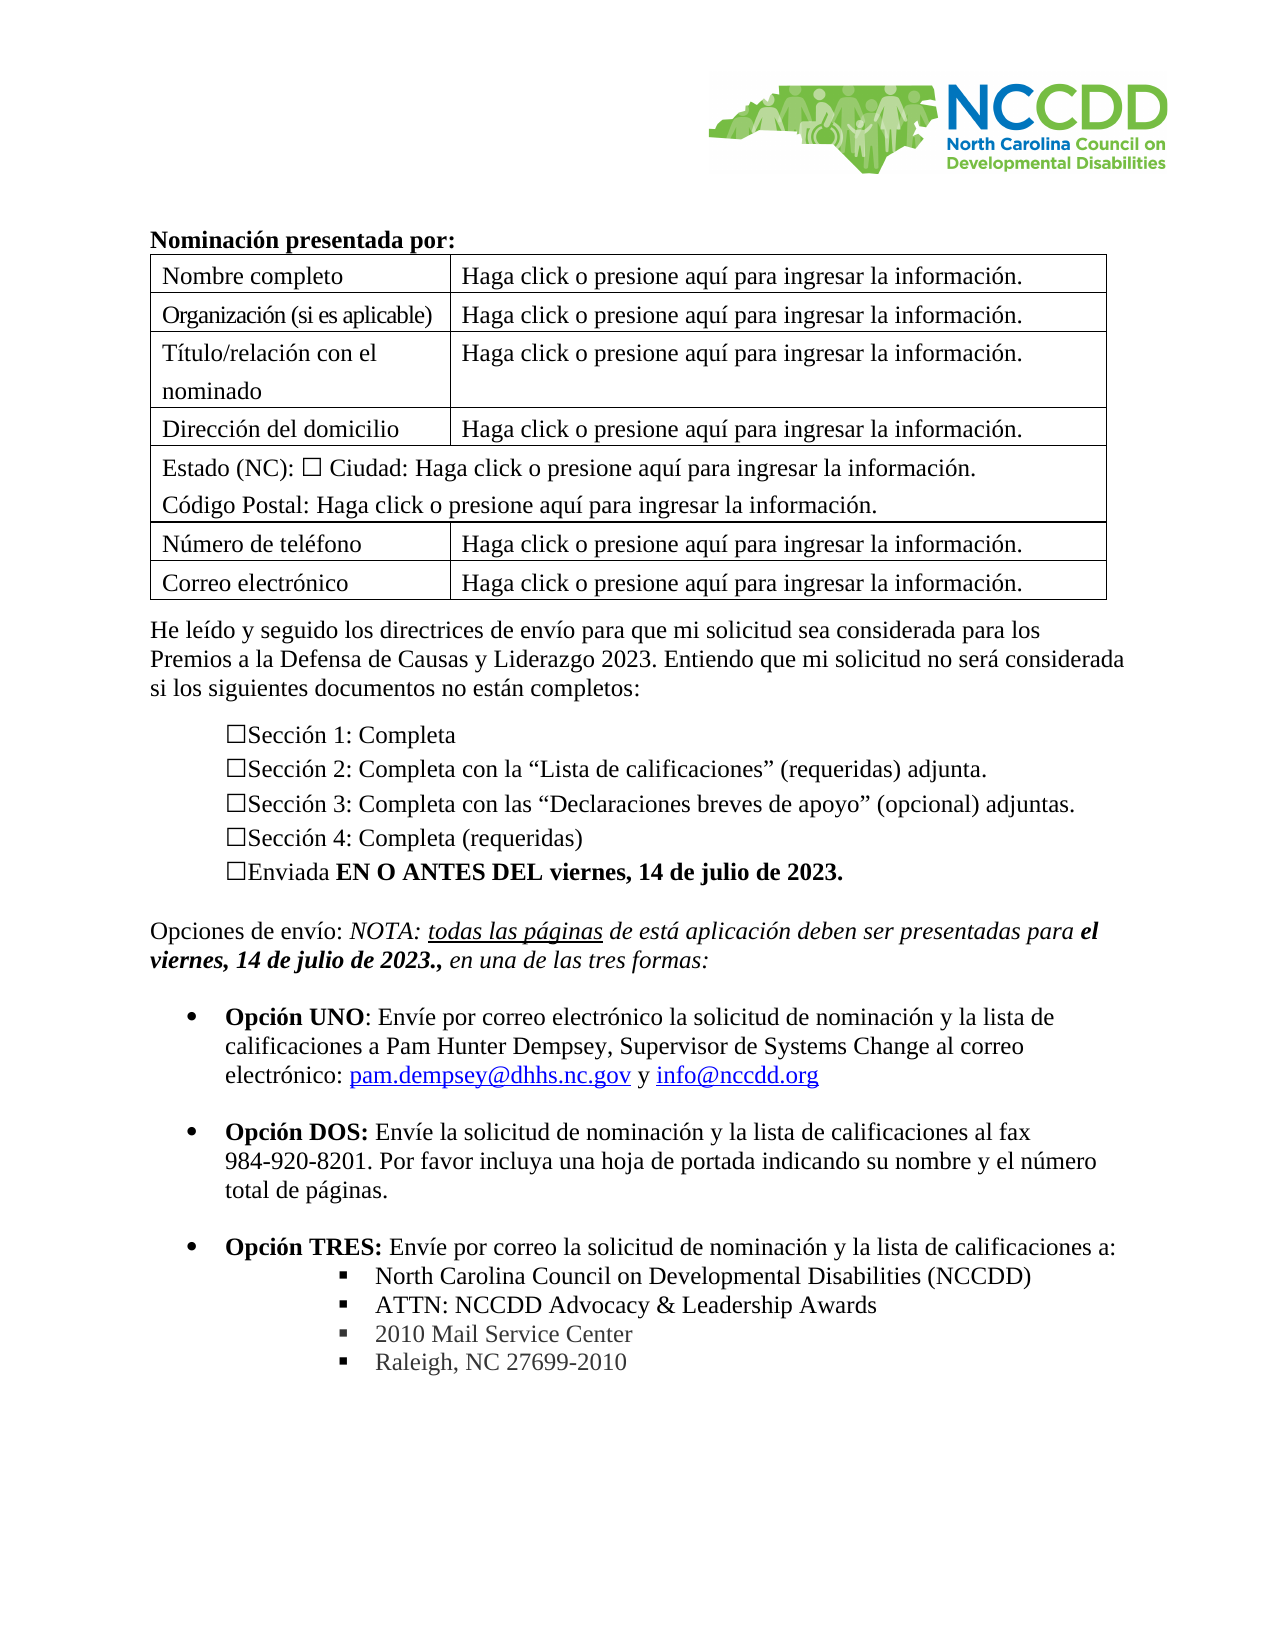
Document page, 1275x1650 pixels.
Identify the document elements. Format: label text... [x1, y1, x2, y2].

text Enviada EN O ANTES DEL viernes, 14 de julio de 2023. [225, 853, 1125, 887]
table_cell Correo electrónico [151, 561, 450, 598]
table_cell Título/relación con el nominado [151, 332, 450, 407]
text Sección 3: Completa con las “Declaraciones breves de apoyo” (opcional) adjuntas. [225, 785, 1125, 819]
list Opción TRES: Envíe por correo la solicitud de nominación y la lista de calificaciones a: [187, 1232, 1125, 1261]
list Opción DOS: Envíe la solicitud de nominación y la lista de calificaciones al fax 984-920-8201. Por favor incluya una hoja de portada indicando su nombre y el número total de páginas. [187, 1117, 1125, 1204]
table_cell Organización (si es aplicable) [151, 293, 450, 331]
table_cell Número de teléfono [151, 523, 450, 560]
list Raleigh, NC 27699-2010 [337, 1347, 1125, 1376]
list 2010 Mail Service Center [337, 1319, 1125, 1347]
list ATTN: NCCDD Advocacy & Leadership Awards [337, 1290, 1125, 1319]
text Sección 2: Completa con la “Lista de calificaciones” (requeridas) adjunta. [225, 751, 1125, 785]
text Sección 1: Completa [225, 717, 1125, 751]
list Opción UNO: Envíe por correo electrónico la solicitud de nominación y la lista de calificaciones a Pam Hunter Dempsey, Supervisor de Systems Change al correo electrónico: pam.dempsey@dhhs.nc.gov y info@nccdd.org [187, 1002, 1125, 1089]
picture [708, 71, 1168, 174]
text Sección 4: Completa (requeridas) [225, 819, 1125, 853]
text He leído y seguido los directrices de envío para que mi solicitud sea considerada para los Premios a la Defensa de Causas y Liderazgo 2023. Entiendo que mi solicitud no será considerada si los siguientes documentos no están completos: [150, 615, 1125, 701]
list North Carolina Council on Developmental Disabilities (NCCDD) [337, 1261, 1125, 1290]
text Opciones de envío: NOTA: todas las páginas de está aplicación deben ser presentadas para el viernes, 14 de julio de 2023., en una de las tres formas: [150, 916, 1125, 974]
table_header Nombre completo [151, 255, 450, 292]
text Nominación presentada por: [150, 225, 1125, 254]
table_cell Dirección del domicilio [151, 408, 450, 445]
table_cell Estado (NC): Ciudad: Código Postal: [151, 446, 1106, 521]
